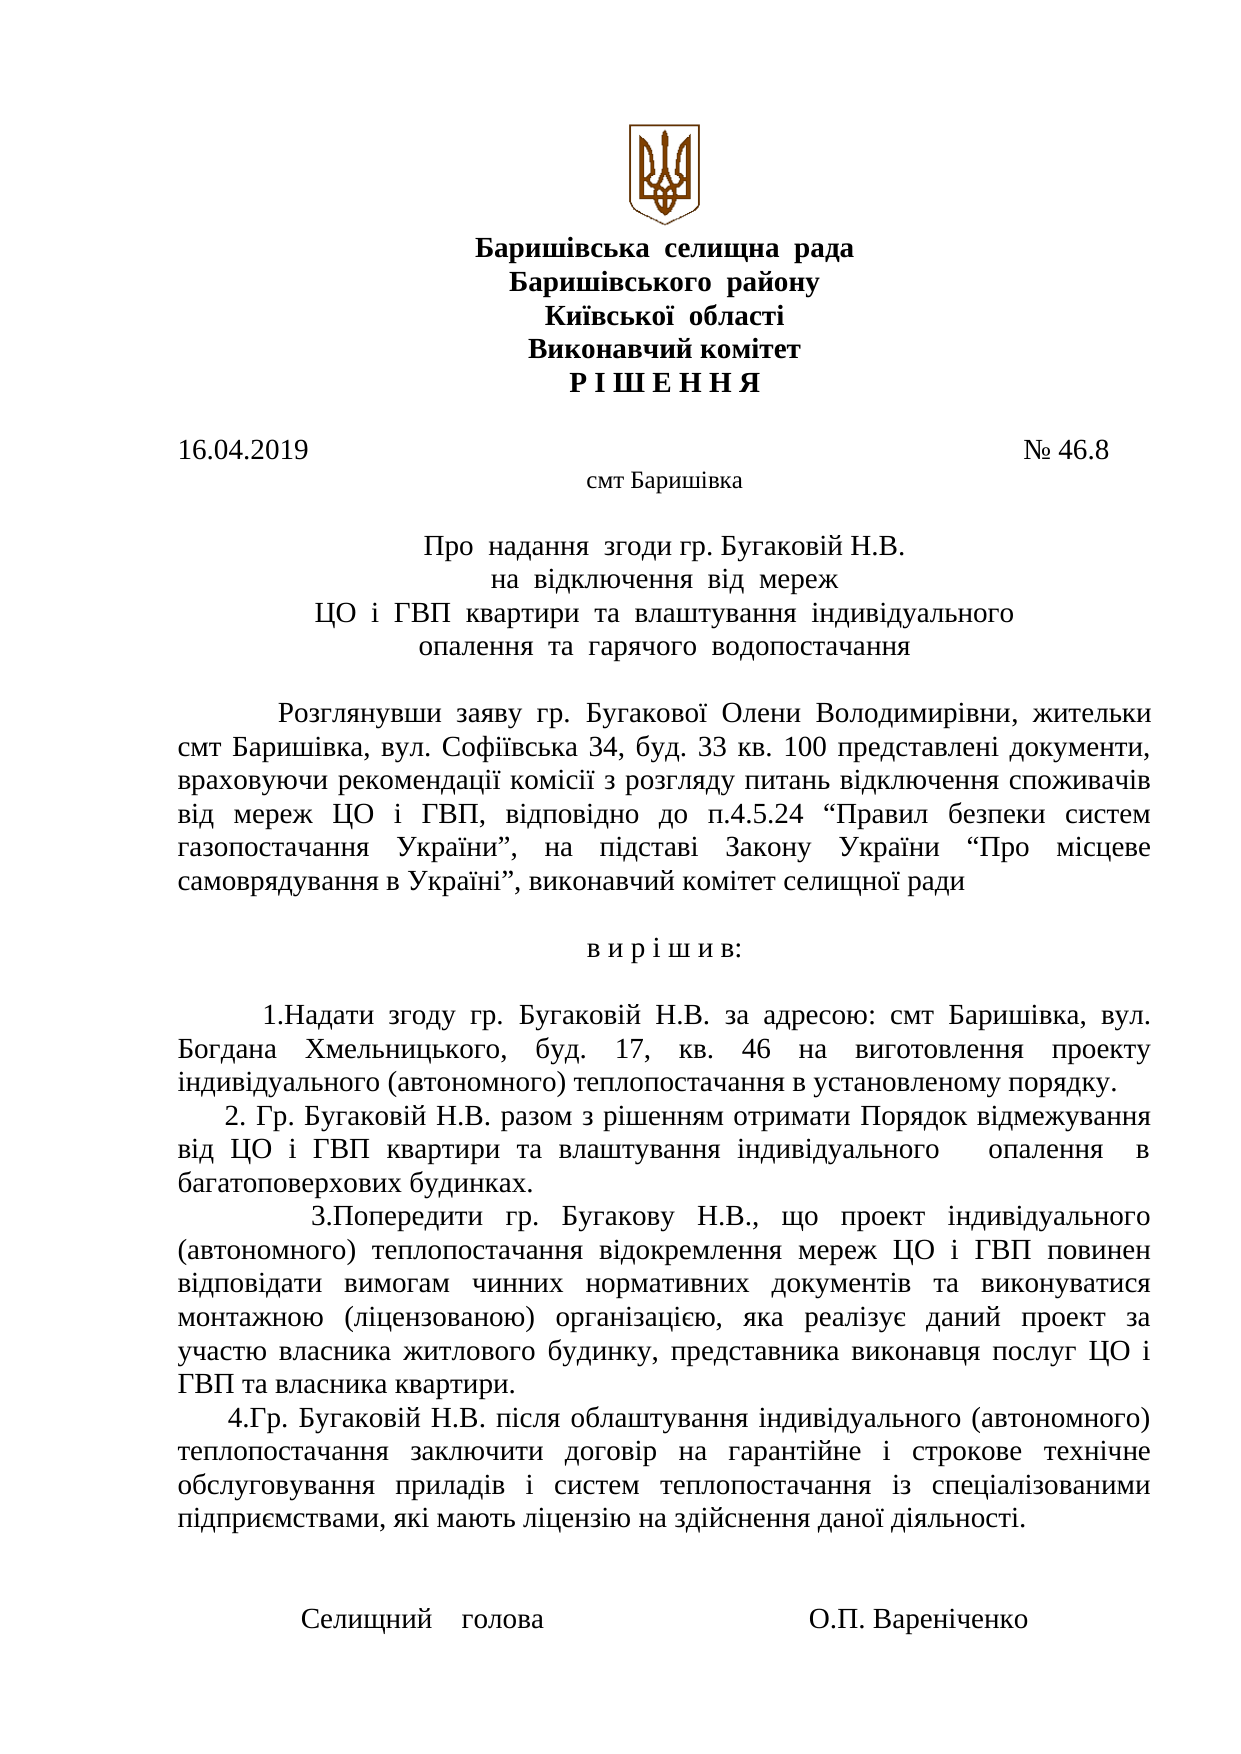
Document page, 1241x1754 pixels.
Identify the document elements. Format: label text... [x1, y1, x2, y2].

text 1.Надати згоду гр. Бугаковій Н.В. за адресою: смт Баришівка, вул. Богдана Хмельницького, буд. 17, кв. 46 на виготовлення проекту індивідуального (автономного) теплопостачання в установленому порядку. [177, 997, 1152, 1098]
text 3.Попередити гр. Бугакову Н.В., що проект індивідуального (автономного) теплопостачання відокремлення мереж ЦО і ГВП повинен відповідати вимогам чинних нормативних документів та виконуватися монтажною (ліцензованою) організацією, яка реалізує даний проект за участю власника житлового будинку, представника виконавця послуг ЦО і ГВП та власника квартири. [177, 1198, 1152, 1400]
text опалення та гарячого водопостачання [177, 628, 1152, 662]
text 16.04.2019 № 46.8 [177, 432, 1152, 465]
picture [622, 118, 707, 231]
text Про надання згоди гр. Бугаковій Н.В. [177, 528, 1152, 561]
subtitle Р І Ш Е Н Н Я [177, 365, 1152, 398]
subtitle Баришівська селищна рада [177, 231, 1152, 264]
text ЦО і ГВП квартири та влаштування індивідуального [177, 595, 1152, 628]
text 2. Гр. Бугаковій Н.В. разом з рішенням отримати Порядок відмежування від ЦО і ГВП квартири та влаштування індивідуального опалення в багатоповерхових будинках. [177, 1098, 1152, 1198]
text на відключення від мереж [177, 561, 1152, 595]
text смт Баришівка [177, 465, 1152, 494]
text 4.Гр. Бугаковій Н.В. після облаштування індивідуального (автономного) теплопостачання заключити договір на гарантійне і строкове технічне обслуговування приладів і систем теплопостачання із спеціалізованими підприємствами, які мають ліцензію на здійснення даної діяльності. [177, 1400, 1152, 1534]
subtitle Баришівського району [177, 264, 1152, 298]
text Розглянувши заяву гр. Бугакової Олени Володимирівни, жительки смт Баришівка, вул. Софіївська 34, буд. 33 кв. 100 представлені документи, враховуючи рекомендації комісії з розгляду питань відключення споживачів від мереж ЦО і ГВП, відповідно до п.4.5.24 “Правил безпеки систем газопостачання України”, на підставі Закону України “Про місцеве самоврядування в Україні”, виконавчий комітет селищної ради [177, 695, 1152, 897]
text в и р і ш и в: [177, 930, 1152, 964]
text Київської області [177, 298, 1152, 331]
text Селищний голова О.П. Вареніченко [177, 1601, 1152, 1634]
text Виконавчий комітет [177, 331, 1152, 365]
